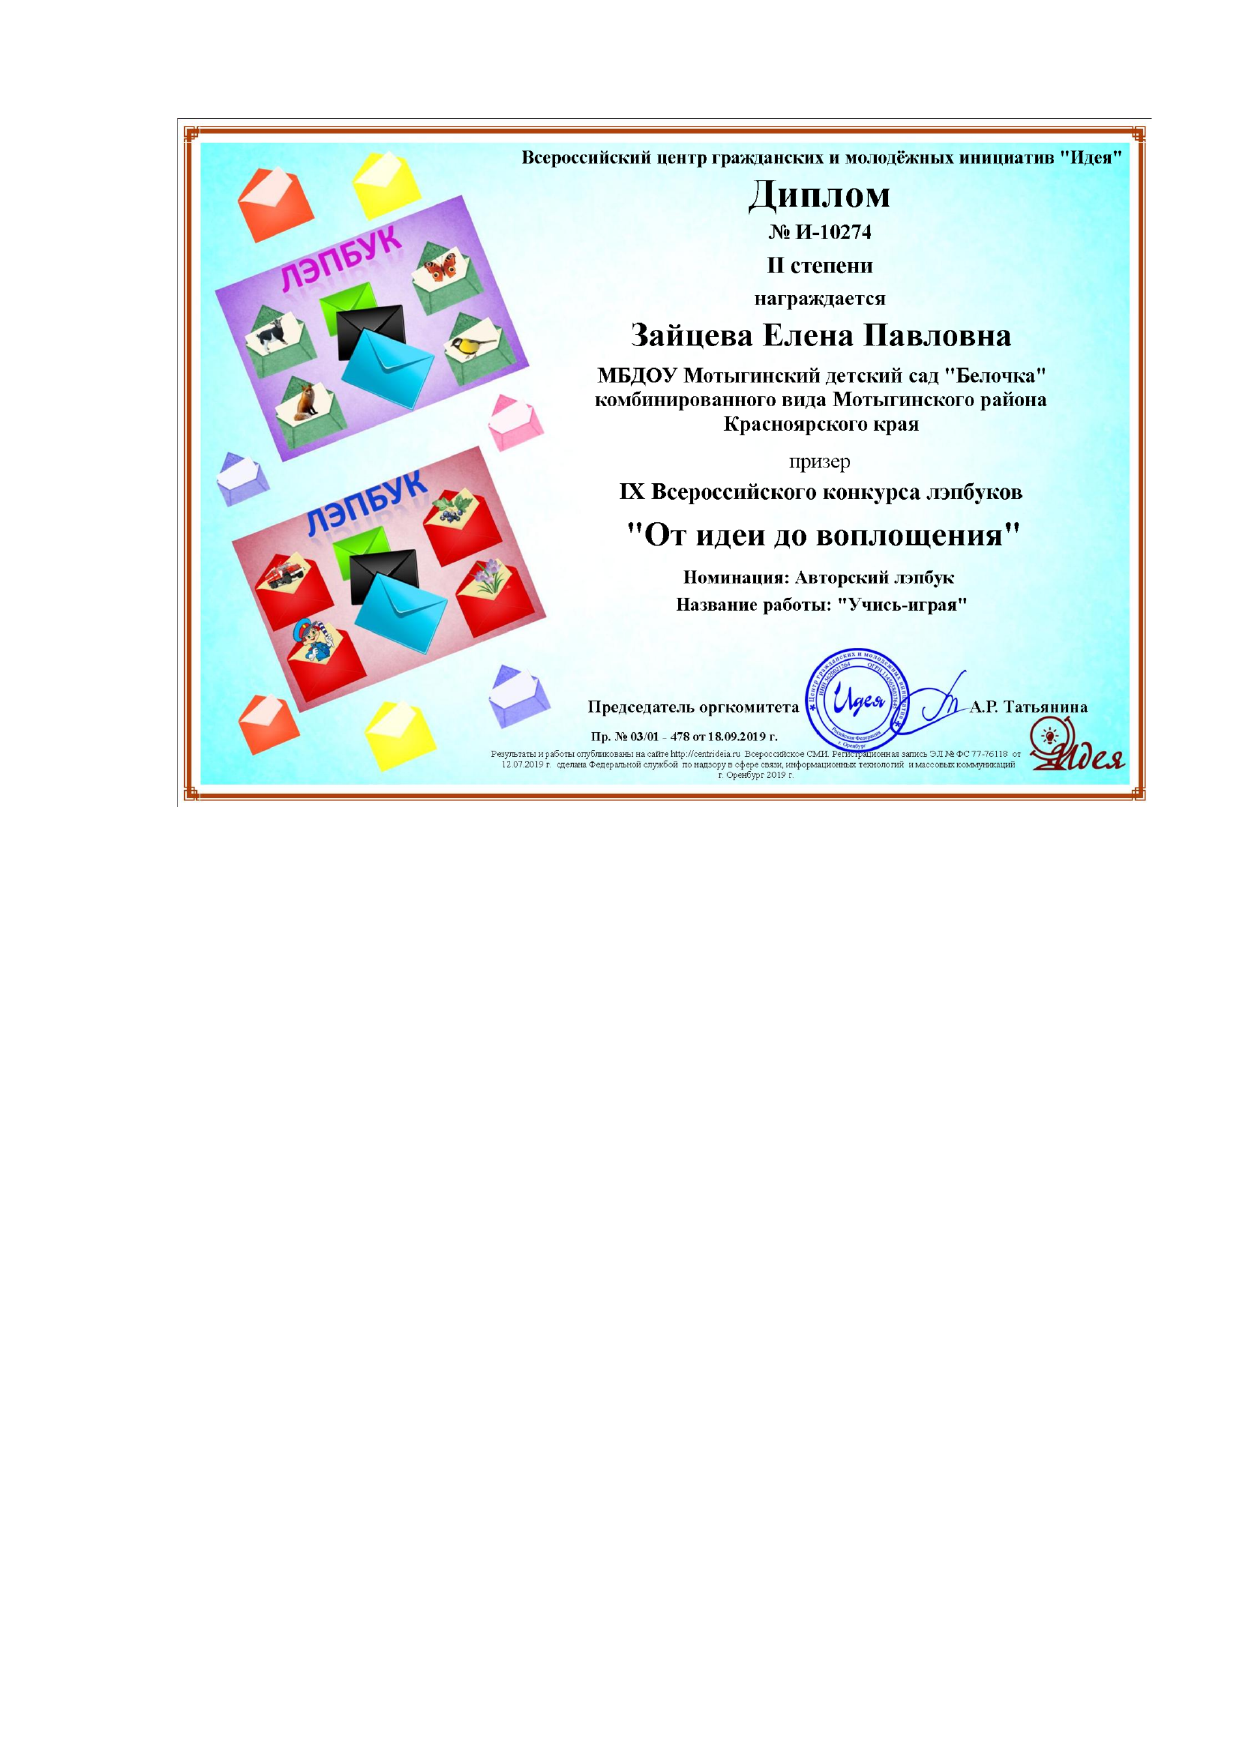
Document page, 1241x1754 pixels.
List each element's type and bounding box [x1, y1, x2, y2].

picture [177, 118, 1152, 807]
